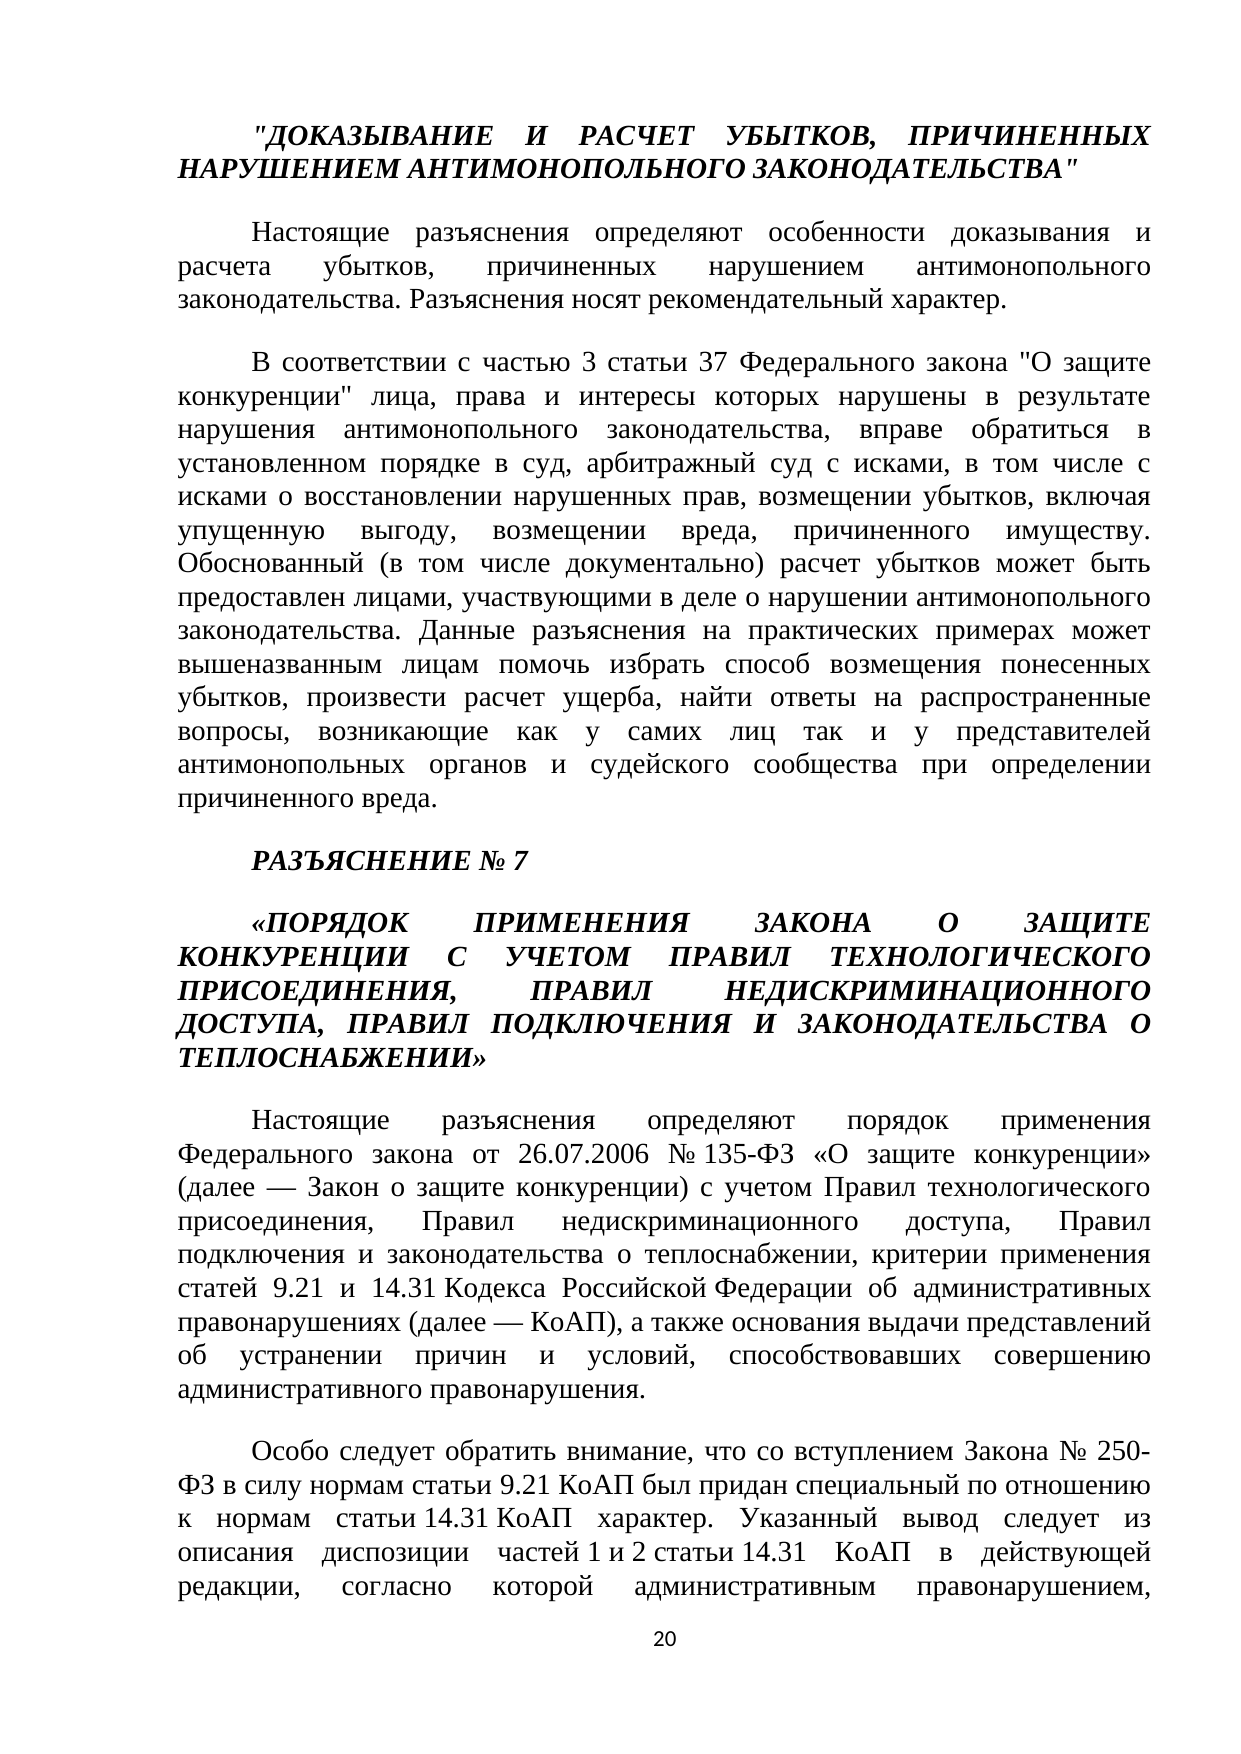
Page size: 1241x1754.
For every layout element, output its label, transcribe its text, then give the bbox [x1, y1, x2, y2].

text В соответствии с частью 3 статьи 37 Федерального закона "О защите конкуренции" лица, права и интересы которых нарушены в результате нарушения антимонопольного законодательства, вправе обратиться в установленном порядке в суд, арбитражный суд с исками, в том числе с исками о восстановлении нарушенных прав, возмещении убытков, включая упущенную выгоду, возмещении вреда, причиненного имуществу. Обоснованный (в том числе документально) расчет убытков может быть предоставлен лицами, участвующими в деле о нарушении антимонопольного законодательства. Данные разъяснения на практических примерах может вышеназванным лицам помочь избрать способ возмещения понесенных убытков, произвести расчет ущерба, найти ответы на распространенные вопросы, возникающие как у самих лиц так и у представителей антимонопольных органов и судейского сообщества при определении причиненного вреда. [177, 344, 1152, 814]
text «ПОРЯДОК ПРИМЕНЕНИЯ ЗАКОНА О ЗАЩИТЕ КОНКУРЕНЦИИ С УЧЕТОМ ПРАВИЛ ТЕХНОЛОГИЧЕСКОГО ПРИСОЕДИНЕНИЯ, ПРАВИЛ НЕДИСКРИМИНАЦИОННОГО ДОСТУПА, ПРАВИЛ ПОДКЛЮЧЕНИЯ И ЗАКОНОДАТЕЛЬСТВА О ТЕПЛОСНАБЖЕНИИ» [177, 906, 1152, 1073]
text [177, 1433, 1152, 1601]
text "ДОКАЗЫВАНИЕ И РАСЧЕТ УБЫТКОВ, ПРИЧИНЕННЫХ НАРУШЕНИЕМ АНТИМОНОПОЛЬНОГО ЗАКОНОДАТЕЛЬСТВА" [177, 118, 1152, 185]
text Настоящие разъяснения определяют порядок применения Федерального закона от 26.07.2006 № 135-ФЗ «О защите конкуренции» (далее — Закон о защите конкуренции) с учетом Правил технологического присоединения, Правил недискриминационного доступа, Правил подключения и законодательства о теплоснабжении, критерии применения статей 9.21 и 14.31 Кодекса Российской Федерации об административных правонарушениях (далее — КоАП), а также основания выдачи представлений об устранении причин и условий, способствовавших совершению административного правонарушения. [177, 1102, 1152, 1404]
text Настоящие разъяснения определяют особенности доказывания и расчета убытков, причиненных нарушением антимонопольного законодательства. Разъяснения носят рекомендательный характер. [177, 214, 1152, 315]
text РАЗЪЯСНЕНИЕ № 7 [177, 843, 1152, 876]
